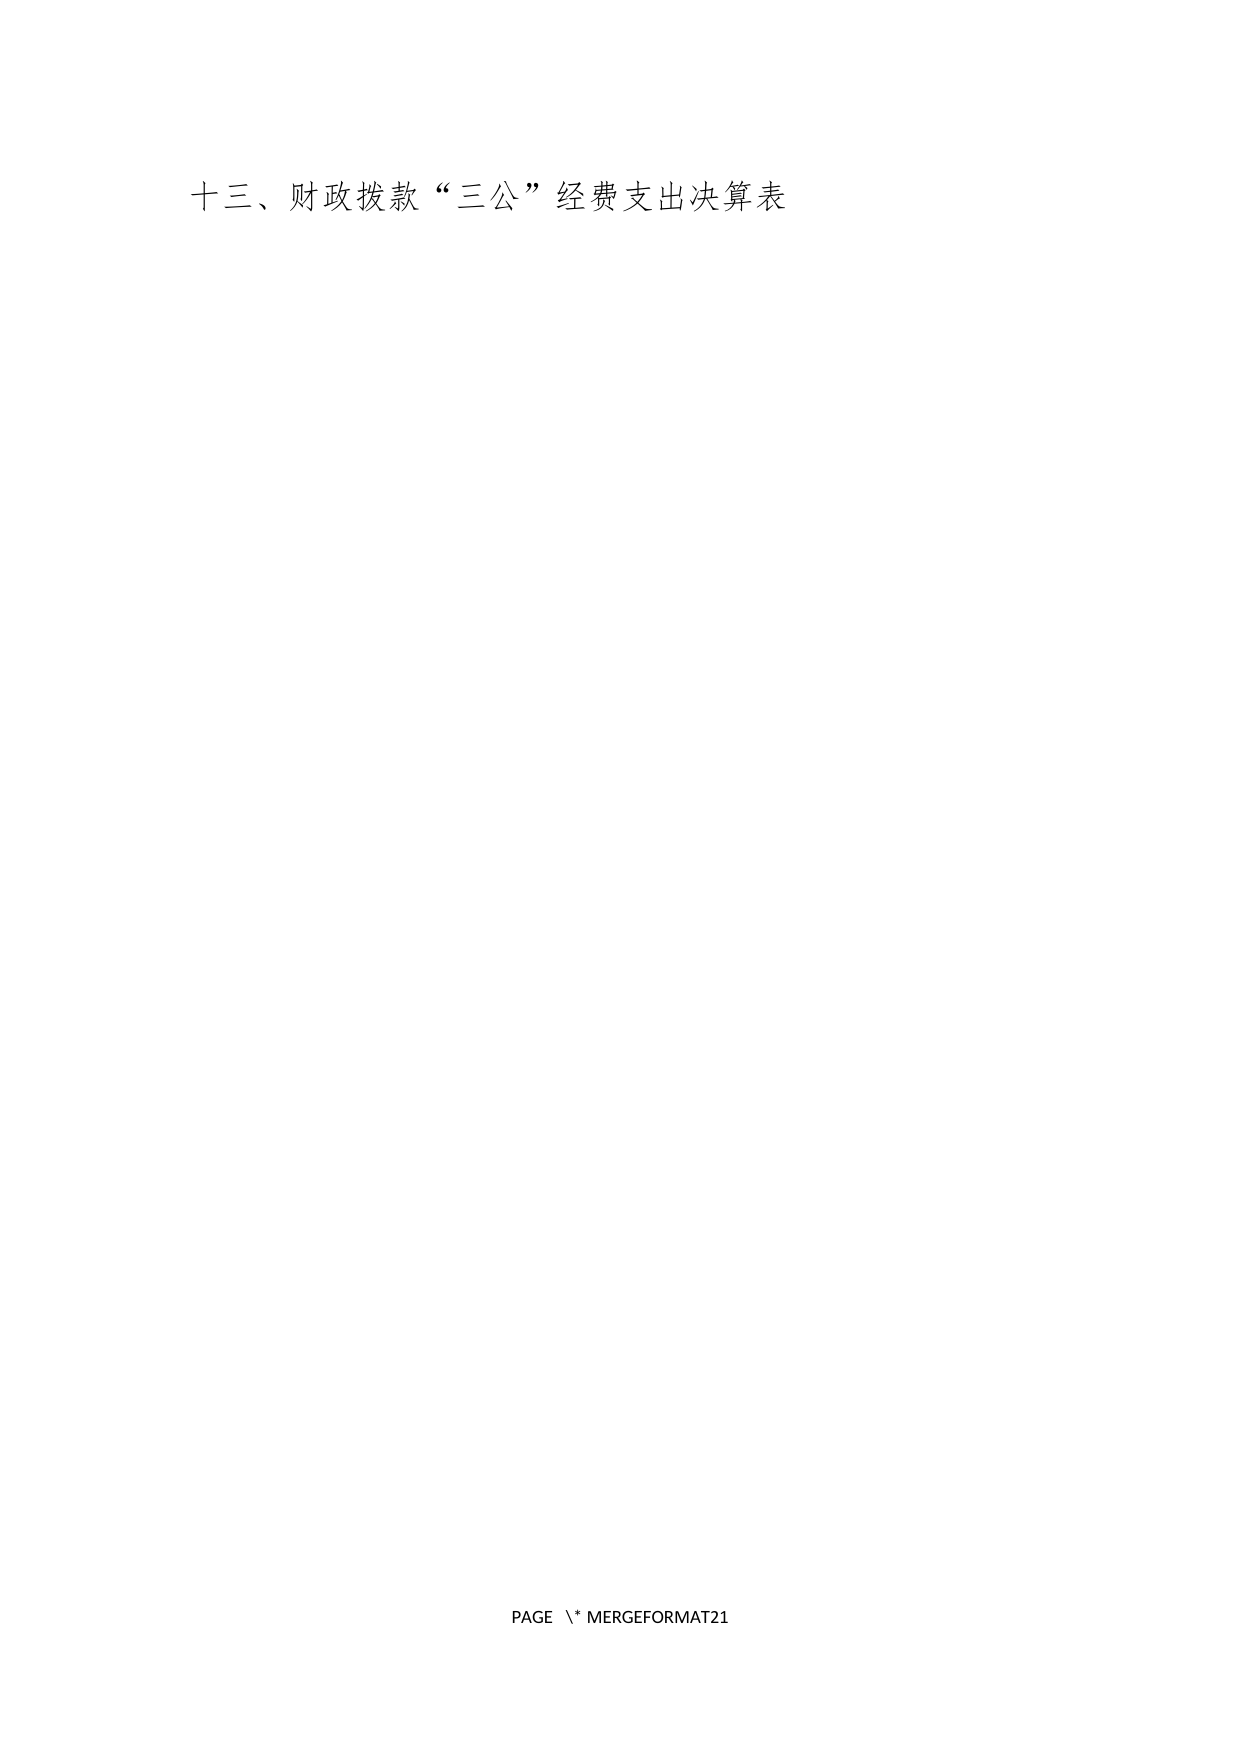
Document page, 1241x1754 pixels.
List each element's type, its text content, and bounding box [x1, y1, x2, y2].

subtitle 十三、财政拨款“三公”经费支出决算表 [187, 162, 1053, 227]
